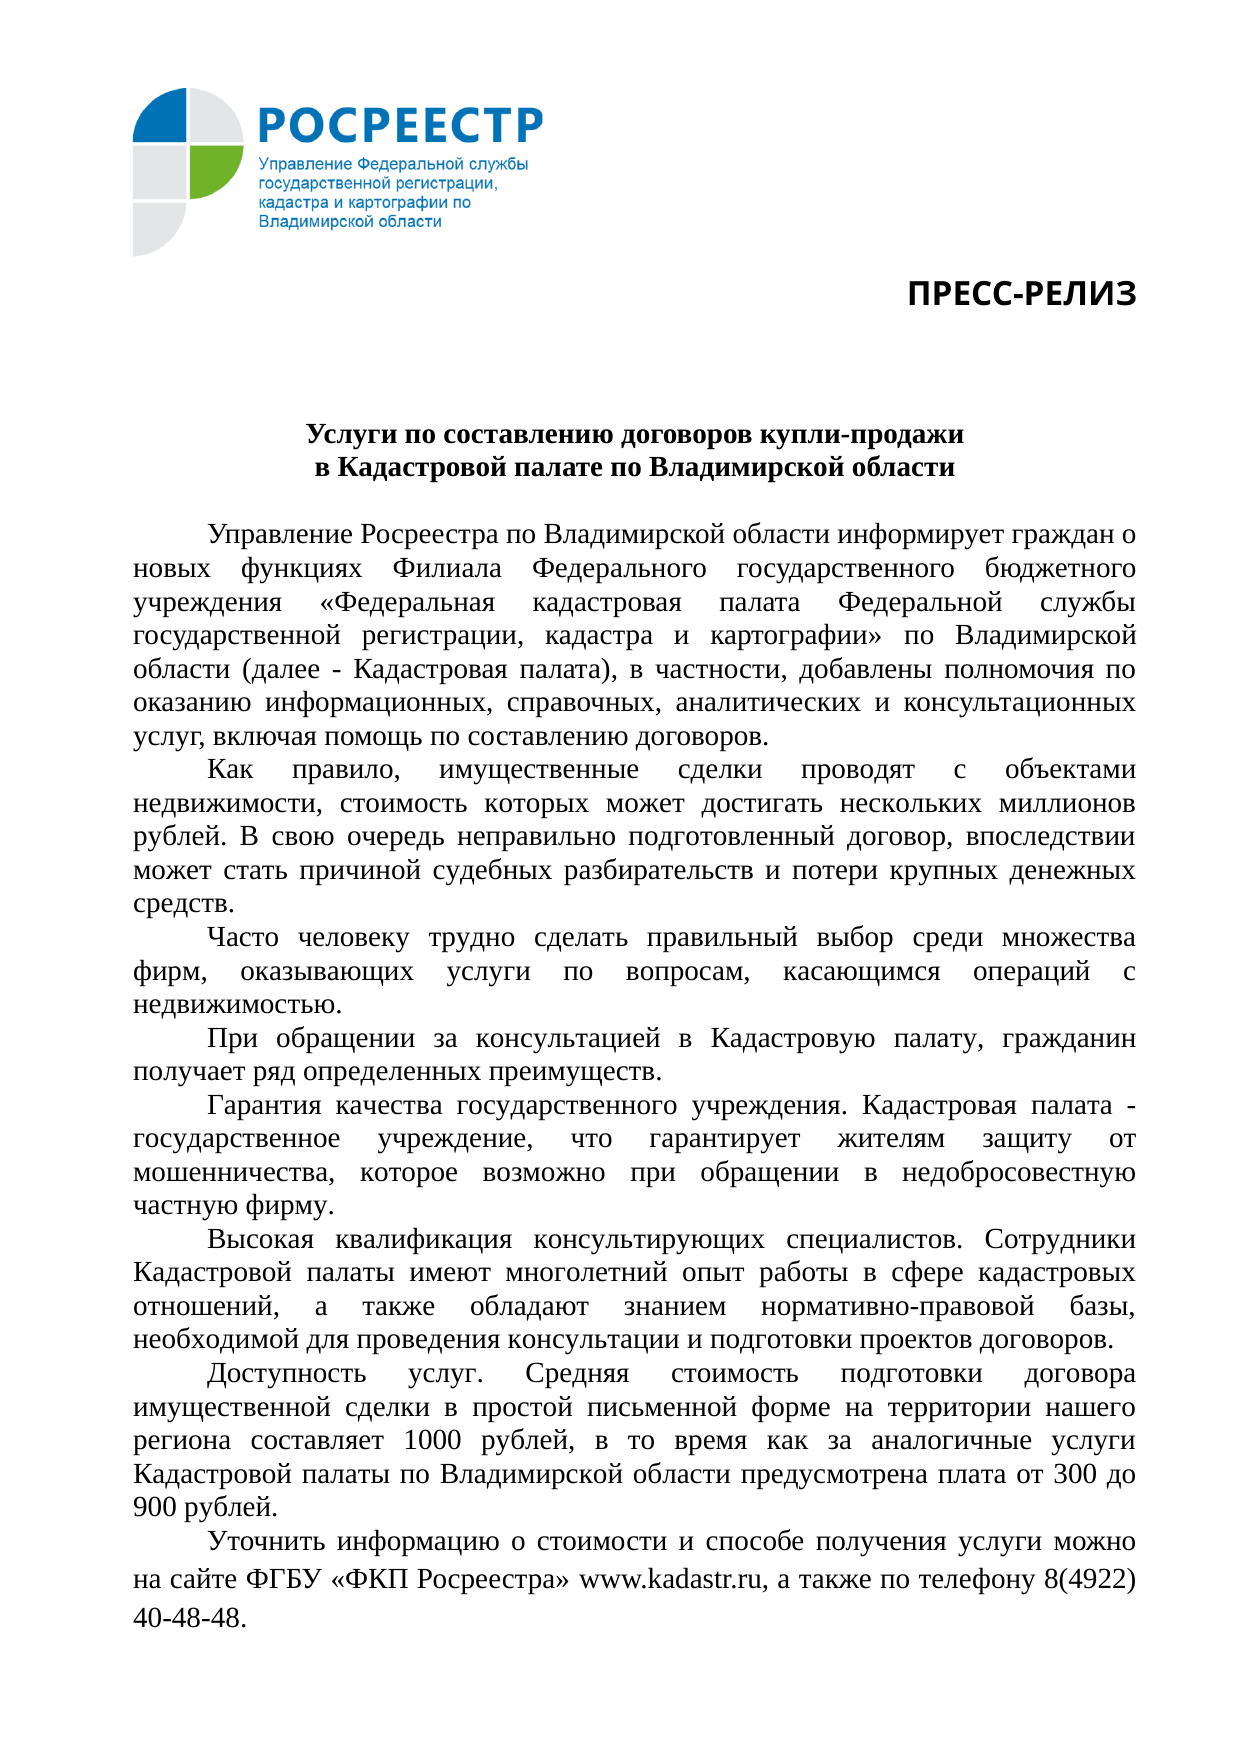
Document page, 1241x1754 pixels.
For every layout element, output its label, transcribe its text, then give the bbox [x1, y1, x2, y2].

text Уточнить информацию о стоимости и способе получения услуги можно на сайте ФГБУ «ФКП Росреестра» www.kadastr.ru, а также по телефону 8(4922) 40-48-48. [133, 1523, 1137, 1633]
text ПРЕСС-РЕЛИЗ [133, 270, 1137, 315]
text При обращении за консультацией в Кадастровую палату, гражданин получает ряд определенных преимуществ. [133, 1020, 1137, 1087]
text Управление Росреестра по Владимирской области информирует граждан о новых функциях Филиала Федерального государственного бюджетного учреждения «Федеральная кадастровая палата Федеральной службы государственной регистрации, кадастра и картографии» по Владимирской области (далее - Кадастровая палата), в частности, добавлены полномочия по оказанию информационных, справочных, аналитических и консультационных услуг, включая помощь по составлению договоров. [133, 517, 1137, 751]
text Гарантия качества государственного учреждения. Кадастровая палата - государственное учреждение, что гарантирует жителям защиту от мошенничества, которое возможно при обращении в недобросовестную частную фирму. [133, 1087, 1137, 1221]
text Как правило, имущественные сделки проводят с объектами недвижимости, стоимость которых может достигать нескольких миллионов рублей. В свою очередь неправильно подготовленный договор, впоследствии может стать причиной судебных разбирательств и потери крупных денежных средств. [133, 751, 1137, 919]
text Часто человеку трудно сделать правильный выбор среди множества фирм, оказывающих услуги по вопросам, касающимся операций с недвижимостью. [133, 919, 1137, 1020]
text в Кадастровой палате по Владимирской области [133, 449, 1137, 483]
picture [132, 88, 555, 270]
text Высокая квалификация консультирующих специалистов. Сотрудники Кадастровой палаты имеют многолетний опыт работы в сфере кадастровых отношений, а также обладают знанием нормативно-правовой базы, необходимой для проведения консультации и подготовки проектов договоров. [133, 1221, 1137, 1355]
text Услуги по составлению договоров купли-продажи [133, 416, 1137, 449]
text Доступность услуг. Средняя стоимость подготовки договора имущественной сделки в простой письменной форме на территории нашего региона составляет 1000 рублей, в то время как за аналогичные услуги Кадастровой палаты по Владимирской области предусмотрена плата от 300 до 900 рублей. [133, 1355, 1137, 1523]
